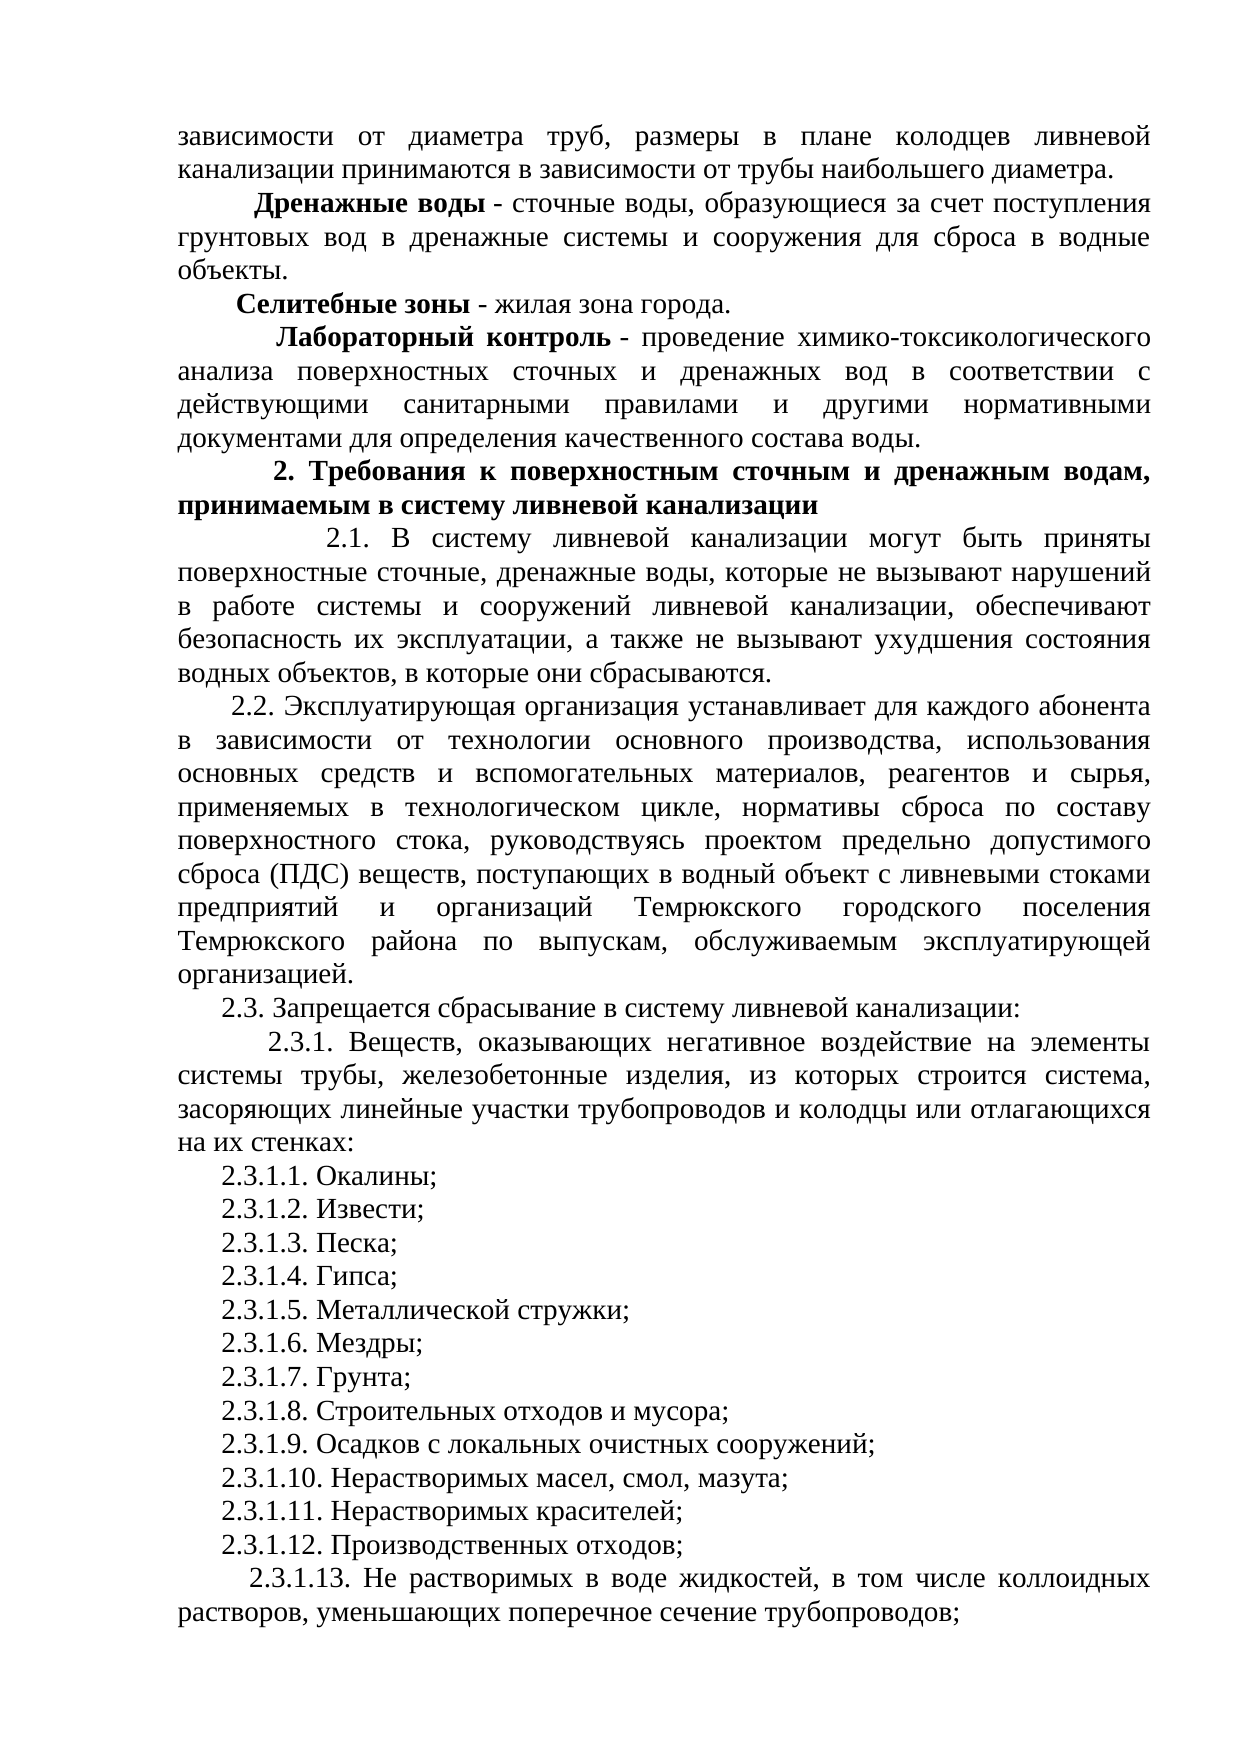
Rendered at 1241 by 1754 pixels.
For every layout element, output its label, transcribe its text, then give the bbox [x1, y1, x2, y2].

text 2.3.1.12. Производственных отходов; [177, 1527, 1152, 1560]
text 2.1. В систему ливневой канализации могут быть приняты поверхностные сточные, дренажные воды, которые не вызывают нарушений в работе системы и сооружений ливневой канализации, обеспечивают безопасность их эксплуатации, а также не вызывают ухудшения состояния водных объектов, в которые они сбрасываются. [177, 521, 1152, 688]
text 2.3.1. Веществ, оказывающих негативное воздействие на элементы системы трубы, железобетонные изделия, из которых строится система, засоряющих линейные участки трубопроводов и колодцы или отлагающихся на их стенках: [177, 1024, 1152, 1158]
text 2.3.1.7. Грунта; [177, 1359, 1152, 1393]
text Дренажные воды - сточные воды, образующиеся за счет поступления грунтовых вод в дренажные системы и сооружения для сброса в водные объекты. [177, 185, 1152, 286]
text 2.3.1.4. Гипса; [177, 1258, 1152, 1292]
text 2.3. Запрещается сбрасывание в систему ливневой канализации: [177, 990, 1152, 1024]
text 2.3.1.5. Металлической стружки; [177, 1292, 1152, 1326]
text Лабораторный контроль - проведение химико-токсикологического анализа поверхностных сточных и дренажных вод в соответствии с действующими санитарными правилами и другими нормативными документами для определения качественного состава воды. [177, 319, 1152, 453]
text 2.3.1.10. Нерастворимых масел, смол, мазута; [177, 1460, 1152, 1493]
text 2.3.1.6. Мездры; [177, 1326, 1152, 1359]
text Селитебные зоны - жилая зона города. [177, 286, 1152, 319]
text 2.3.1.3. Песка; [177, 1225, 1152, 1258]
text 2.3.1.13. Не растворимых в воде жидкостей, в том числе коллоидных растворов, уменьшающих поперечное сечение трубопроводов; [177, 1560, 1152, 1627]
text 2.3.1.8. Строительных отходов и мусора; [177, 1393, 1152, 1426]
text 2.2. Эксплуатирующая организация устанавливает для каждого абонента в зависимости от технологии основного производства, использования основных средств и вспомогательных материалов, реагентов и сырья, применяемых в технологическом цикле, нормативы сброса по составу поверхностного стока, руководствуясь проектом предельно допустимого сброса (ПДС) веществ, поступающих в водный объект с ливневыми стоками предприятий и организаций Темрюкского городского поселения Темрюкского района по выпускам, обслуживаемым эксплуатирующей организацией. [177, 688, 1152, 990]
text 2.3.1.11. Нерастворимых красителей; [177, 1493, 1152, 1527]
text 2.3.1.9. Осадков с локальных очистных сооружений; [177, 1426, 1152, 1460]
text 2.3.1.1. Окалины; [177, 1158, 1152, 1191]
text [177, 118, 1152, 185]
text 2.3.1.2. Извести; [177, 1191, 1152, 1225]
text 2. Требования к поверхностным сточным и дренажным водам, принимаемым в систему ливневой канализации [177, 453, 1152, 521]
